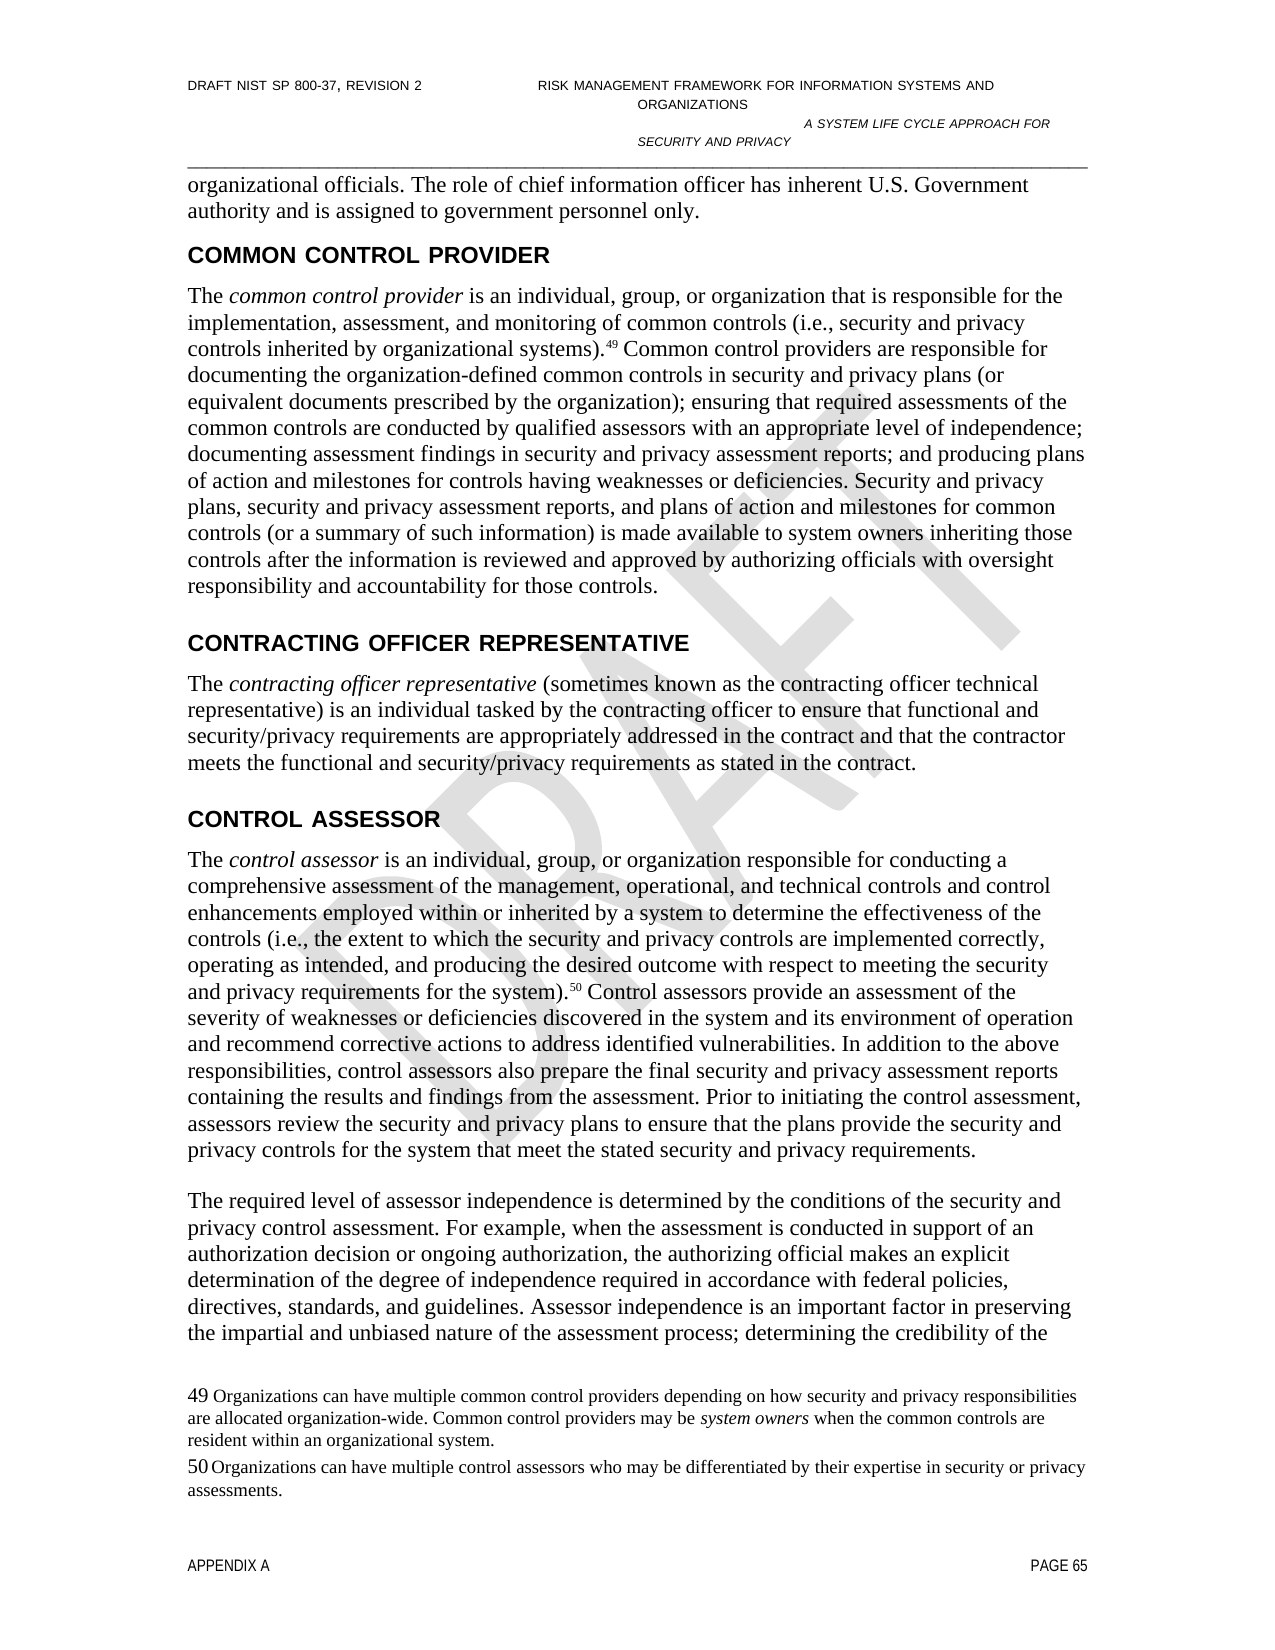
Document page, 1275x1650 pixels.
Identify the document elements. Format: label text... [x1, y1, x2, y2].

text The control assessor is an individual, group, or organization responsible for conducting a comprehensive assessment of the management, operational, and technical controls and control enhancements employed within or inherited by a system to determine the effectiveness of the controls (i.e., the extent to which the security and privacy controls are implemented correctly, operating as intended, and producing the desired outcome with respect to meeting the security and privacy requirements for the system). Control assessors provide an assessment of the severity of weaknesses or deficiencies discovered in the system and its environment of operation and recommend corrective actions to address identified vulnerabilities. In addition to the above responsibilities, control assessors also prepare the final security and privacy assessment reports containing the results and findings from the assessment. Prior to initiating the control assessment, assessors review the security and privacy plans to ensure that the plans provide the security and privacy controls for the system that meet the stated security and privacy requirements. [187, 846, 1087, 1162]
text control assessor [187, 800, 1087, 833]
text contracting officer representative [187, 623, 1087, 657]
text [187, 171, 1087, 224]
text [187, 1187, 1087, 1345]
text The common control provider is an individual, group, or organization that is responsible for the implementation, assessment, and monitoring of common controls (i.e., security and privacy controls inherited by organizational systems). Common control providers are responsible for documenting the organization-defined common controls in security and privacy plans (or equivalent documents prescribed by the organization); ensuring that required assessments of the common controls are conducted by qualified assessors with an appropriate level of independence; documenting assessment findings in security and privacy assessment reports; and producing plans of action and milestones for controls having weaknesses or deficiencies. Security and privacy plans, security and privacy assessment reports, and plans of action and milestones for common controls (or a summary of such information) is made available to system owners inheriting those controls after the information is reviewed and approved by authorizing officials with oversight responsibility and accountability for those controls. [187, 282, 1087, 598]
text The contracting officer representative (sometimes known as the contracting officer technical representative) is an individual tasked by the contracting officer to ensure that functional and security/privacy requirements are appropriately addressed in the contract and that the contractor meets the functional and security/privacy requirements as stated in the contract. [187, 669, 1087, 775]
text common control provider [187, 236, 1087, 270]
